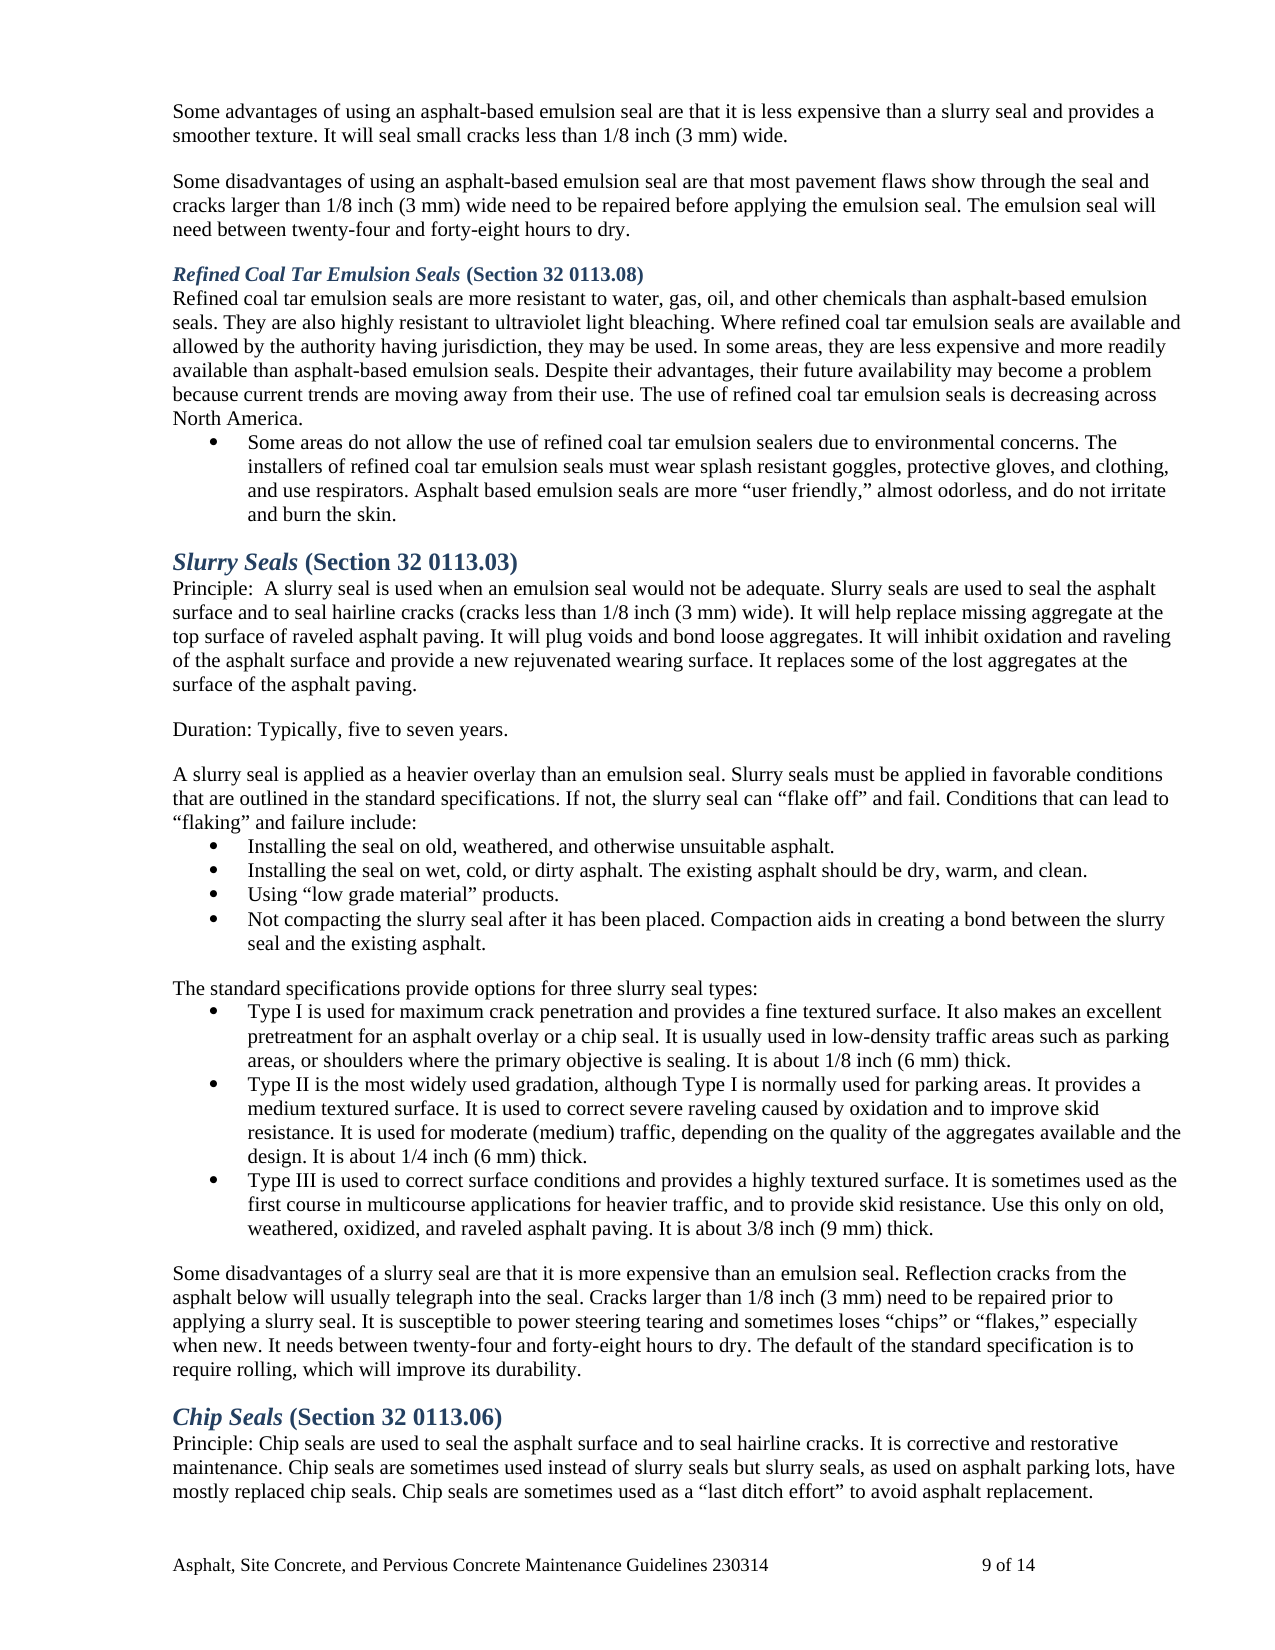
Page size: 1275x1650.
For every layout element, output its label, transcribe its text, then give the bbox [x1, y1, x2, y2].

list Installing the seal on wet, cold, or dirty asphalt. The existing asphalt should be dry, warm, and clean. [210, 858, 1185, 882]
text Some advantages of using an asphalt-based emulsion seal are that it is less expensive than a slurry seal and provides a smoother texture. It will seal small cracks less than 1/8 inch (3 mm) wide. [172, 99, 1185, 147]
text Principle: A slurry seal is used when an emulsion seal would not be adequate. Slurry seals are used to seal the asphalt surface and to seal hairline cracks (cracks less than 1/8 inch (3 mm) wide). It will help replace missing aggregate at the top surface of raveled asphalt paving. It will plug voids and bond loose aggregates. It will inhibit oxidation and raveling of the asphalt surface and provide a new rejuvenated wearing surface. It replaces some of the lost aggregates at the surface of the asphalt paving. [172, 576, 1185, 696]
subtitle Refined Coal Tar Emulsion Seals (Section 32 0113.08) [172, 262, 1185, 286]
text A slurry seal is applied as a heavier overlay than an emulsion seal. Slurry seals must be applied in favorable conditions that are outlined in the standard specifications. If not, the slurry seal can “flake off” and fail. Conditions that can lead to “flaking” and failure include: [172, 762, 1185, 834]
text Refined coal tar emulsion seals are more resistant to water, gas, oil, and other chemicals than asphalt-based emulsion seals. They are also highly resistant to ultraviolet light bleaching. Where refined coal tar emulsion seals are available and allowed by the authority having jurisdiction, they may be used. In some areas, they are less expensive and more readily available than asphalt-based emulsion seals. Despite their advantages, their future availability may become a problem because current trends are moving away from their use. The use of refined coal tar emulsion seals is decreasing across North America. [172, 286, 1185, 430]
subtitle Chip Seals (Section 32 0113.06) [172, 1402, 1185, 1431]
list Some areas do not allow the use of refined coal tar emulsion sealers due to environmental concerns. The installers of refined coal tar emulsion seals must wear splash resistant goggles, protective gloves, and clothing, and use respirators. Asphalt based emulsion seals are more “user friendly,” almost odorless, and do not irritate and burn the skin. [210, 430, 1185, 526]
list Not compacting the slurry seal after it has been placed. Compaction aids in creating a bond between the slurry seal and the existing asphalt. [210, 906, 1185, 954]
text Some disadvantages of using an asphalt-based emulsion seal are that most pavement flaws show through the seal and cracks larger than 1/8 inch (3 mm) wide need to be repaired before applying the emulsion seal. The emulsion seal will need between twenty-four and forty-eight hours to dry. [172, 169, 1185, 241]
list Installing the seal on old, weathered, and otherwise unsuitable asphalt. [210, 834, 1185, 858]
text Some disadvantages of a slurry seal are that it is more expensive than an emulsion seal. Reflection cracks from the asphalt below will usually telegraph into the seal. Cracks larger than 1/8 inch (3 mm) need to be repaired prior to applying a slurry seal. It is susceptible to power steering tearing and sometimes loses “chips” or “flakes,” especially when new. It needs between twenty-four and forty-eight hours to dry. The default of the standard specification is to require rolling, which will improve its durability. [172, 1261, 1185, 1381]
list Type III is used to correct surface conditions and provides a highly textured surface. It is sometimes used as the first course in multicourse applications for heavier traffic, and to provide skid resistance. Use this only on old, weathered, oxidized, and raveled asphalt paving. It is about 3/8 inch (9 mm) thick. [210, 1168, 1185, 1240]
text Principle: Chip seals are used to seal the asphalt surface and to seal hairline cracks. It is corrective and restorative maintenance. Chip seals are sometimes used instead of slurry seals but slurry seals, as used on asphalt parking lots, have mostly replaced chip seals. Chip seals are sometimes used as a “last ditch effort” to avoid asphalt replacement. [172, 1431, 1185, 1503]
list Type I is used for maximum crack penetration and provides a fine textured surface. It also makes an excellent pretreatment for an asphalt overlay or a chip seal. It is usually used in low-density traffic areas such as parking areas, or shoulders where the primary objective is sealing. It is about 1/8 inch (6 mm) thick. [210, 999, 1185, 1072]
list Type II is the most widely used gradation, although Type I is normally used for parking areas. It provides a medium textured surface. It is used to correct severe raveling caused by oxidation and to improve skid resistance. It is used for moderate (medium) traffic, depending on the quality of the aggregates available and the design. It is about 1/4 inch (6 mm) thick. [210, 1072, 1185, 1168]
list Using “low grade material” products. [210, 882, 1185, 906]
text Duration: Typically, five to seven years. [172, 717, 1185, 741]
subtitle Slurry Seals (Section 32 0113.03) [172, 547, 1185, 576]
text The standard specifications provide options for three slurry seal types: [172, 975, 1185, 999]
